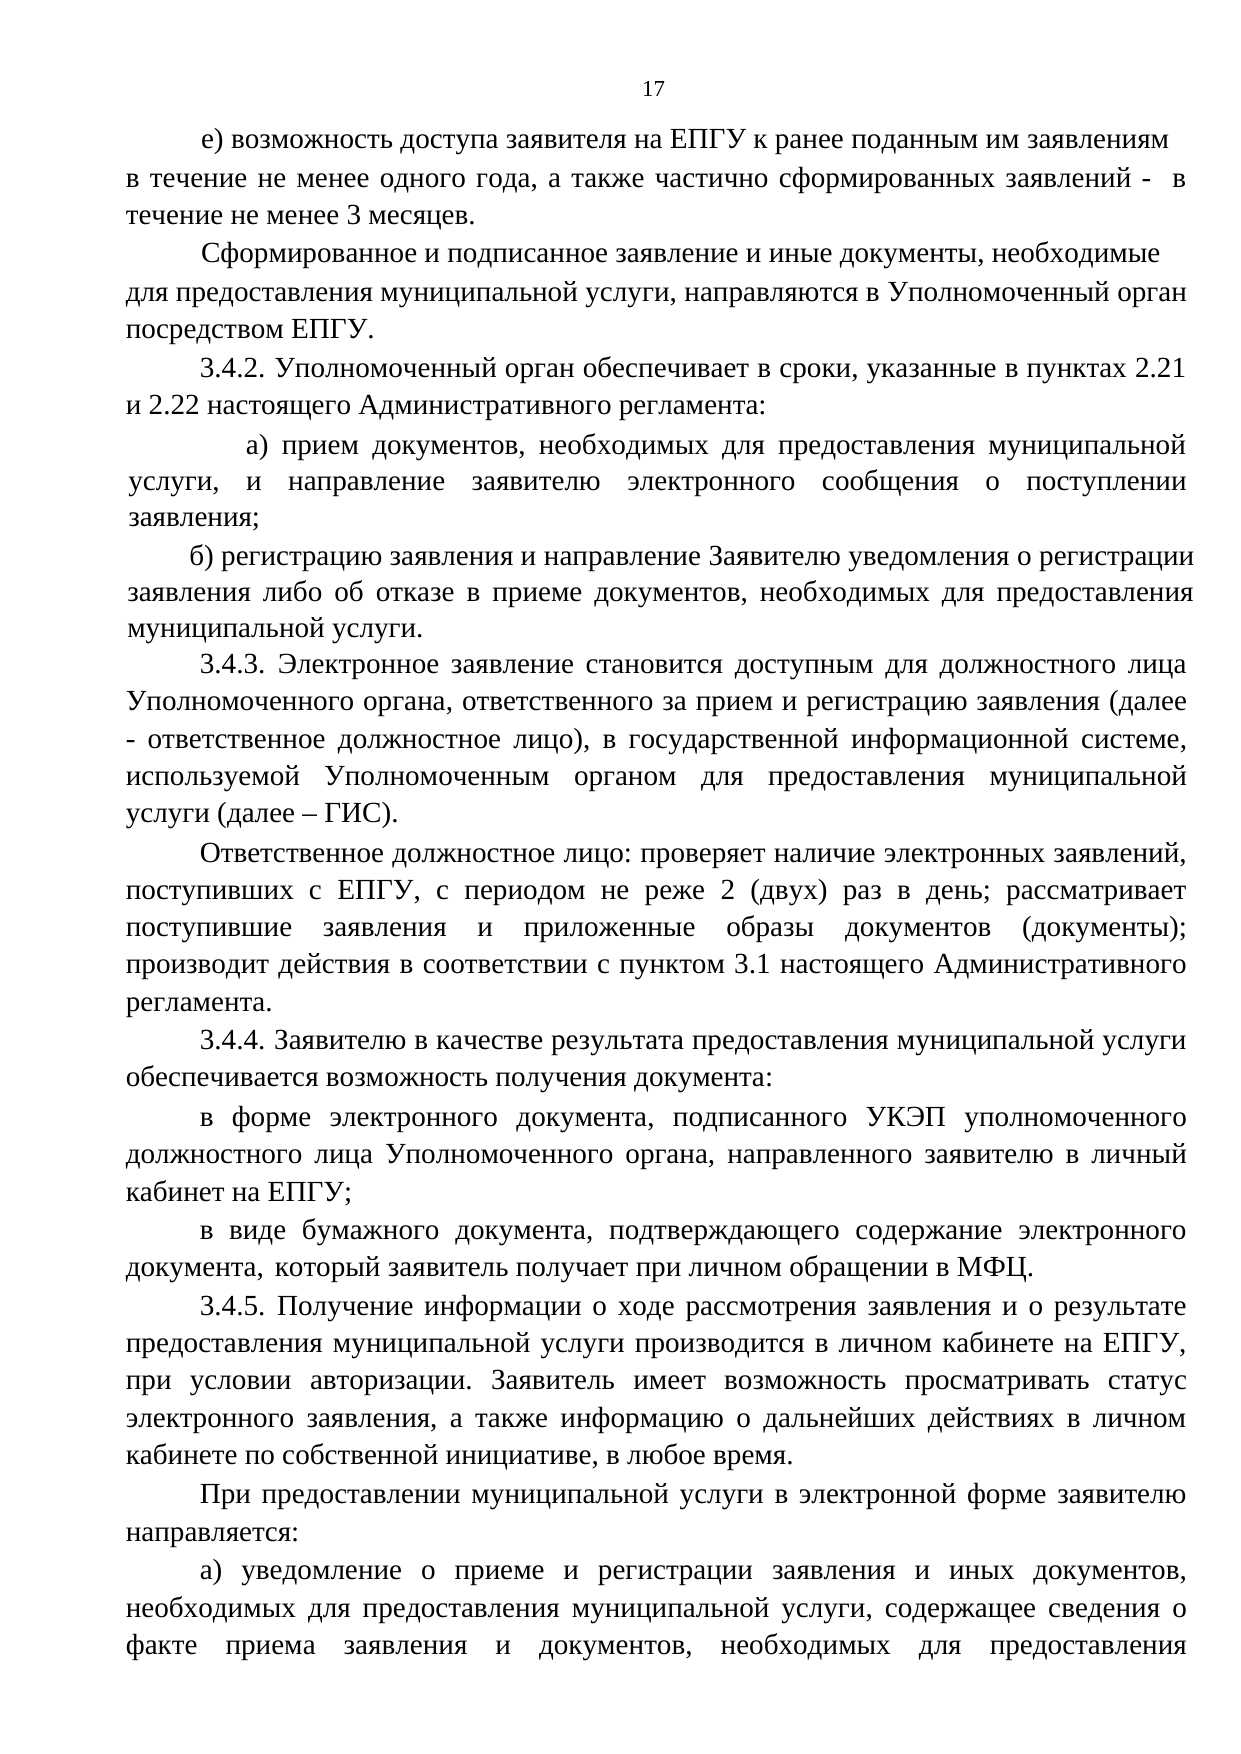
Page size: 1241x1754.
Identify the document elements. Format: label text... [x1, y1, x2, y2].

text в течение не менее одного года, а также частично сформированных заявлений - в течение не менее 3 месяцев. [126, 160, 1187, 230]
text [126, 1552, 1187, 1660]
text Сформированное и подписанное заявление и иные документы, необходимые [201, 236, 1187, 269]
text 3.4.2. Уполномоченный орган обеспечивает в сроки, указанные в пунктах 2.21 и 2.22 настоящего Административного регламента: [126, 350, 1187, 422]
text 3.4.3. Электронное заявление становится доступным для должностного лица Уполномоченного органа, ответственного за прием и регистрацию заявления (далее - ответственное должностное лицо), в государственной информационной системе, используемой Уполномоченным органом для предоставления муниципальной услуги (далее – ГИС). [126, 646, 1187, 830]
text Ответственное должностное лицо: проверяет наличие электронных заявлений, поступивших с ЕПГУ, с периодом не реже 2 (двух) раз в день; рассматривает поступившие заявления и приложенные образы документов (документы); производит действия в соответствии с пунктом 3.1 настоящего Административного регламента. [126, 835, 1187, 1017]
text При предоставлении муниципальной услуги в электронной форме заявителю направляется: [126, 1477, 1187, 1547]
text в виде бумажного документа, подтверждающего содержание электронного документа, который заявитель получает при личном обращении в МФЦ. [126, 1212, 1187, 1283]
text 3.4.5. Получение информации о ходе рассмотрения заявления и о результате предоставления муниципальной услуги производится в личном кабинете на ЕПГУ, при условии авторизации. Заявитель имеет возможность просматривать статус электронного заявления, а также информацию о дальнейших действиях в личном кабинете по собственной инициативе, в любое время. [126, 1288, 1187, 1471]
text а) прием документов, необходимых для предоставления муниципальной услуги, и направление заявителю электронного сообщения о поступлении заявления; [127, 427, 1188, 533]
text в форме электронного документа, подписанного УКЭП уполномоченного должностного лица Уполномоченного органа, направленного заявителю в личный кабинет на ЕПГУ; [126, 1099, 1187, 1207]
text б) регистрацию заявления и направление Заявителю уведомления о регистрации заявления либо об отказе в приеме документов, необходимых для предоставления муниципальной услуги. [127, 538, 1194, 644]
text 3.4.4. Заявителю в качестве результата предоставления муниципальной услуги обеспечивается возможность получения документа: [126, 1022, 1187, 1094]
text для предоставления муниципальной услуги, направляются в Уполномоченный орган посредством ЕПГУ. [126, 274, 1187, 345]
text е) возможность доступа заявителя на ЕПГУ к ранее поданным им заявлениям [201, 121, 1187, 154]
